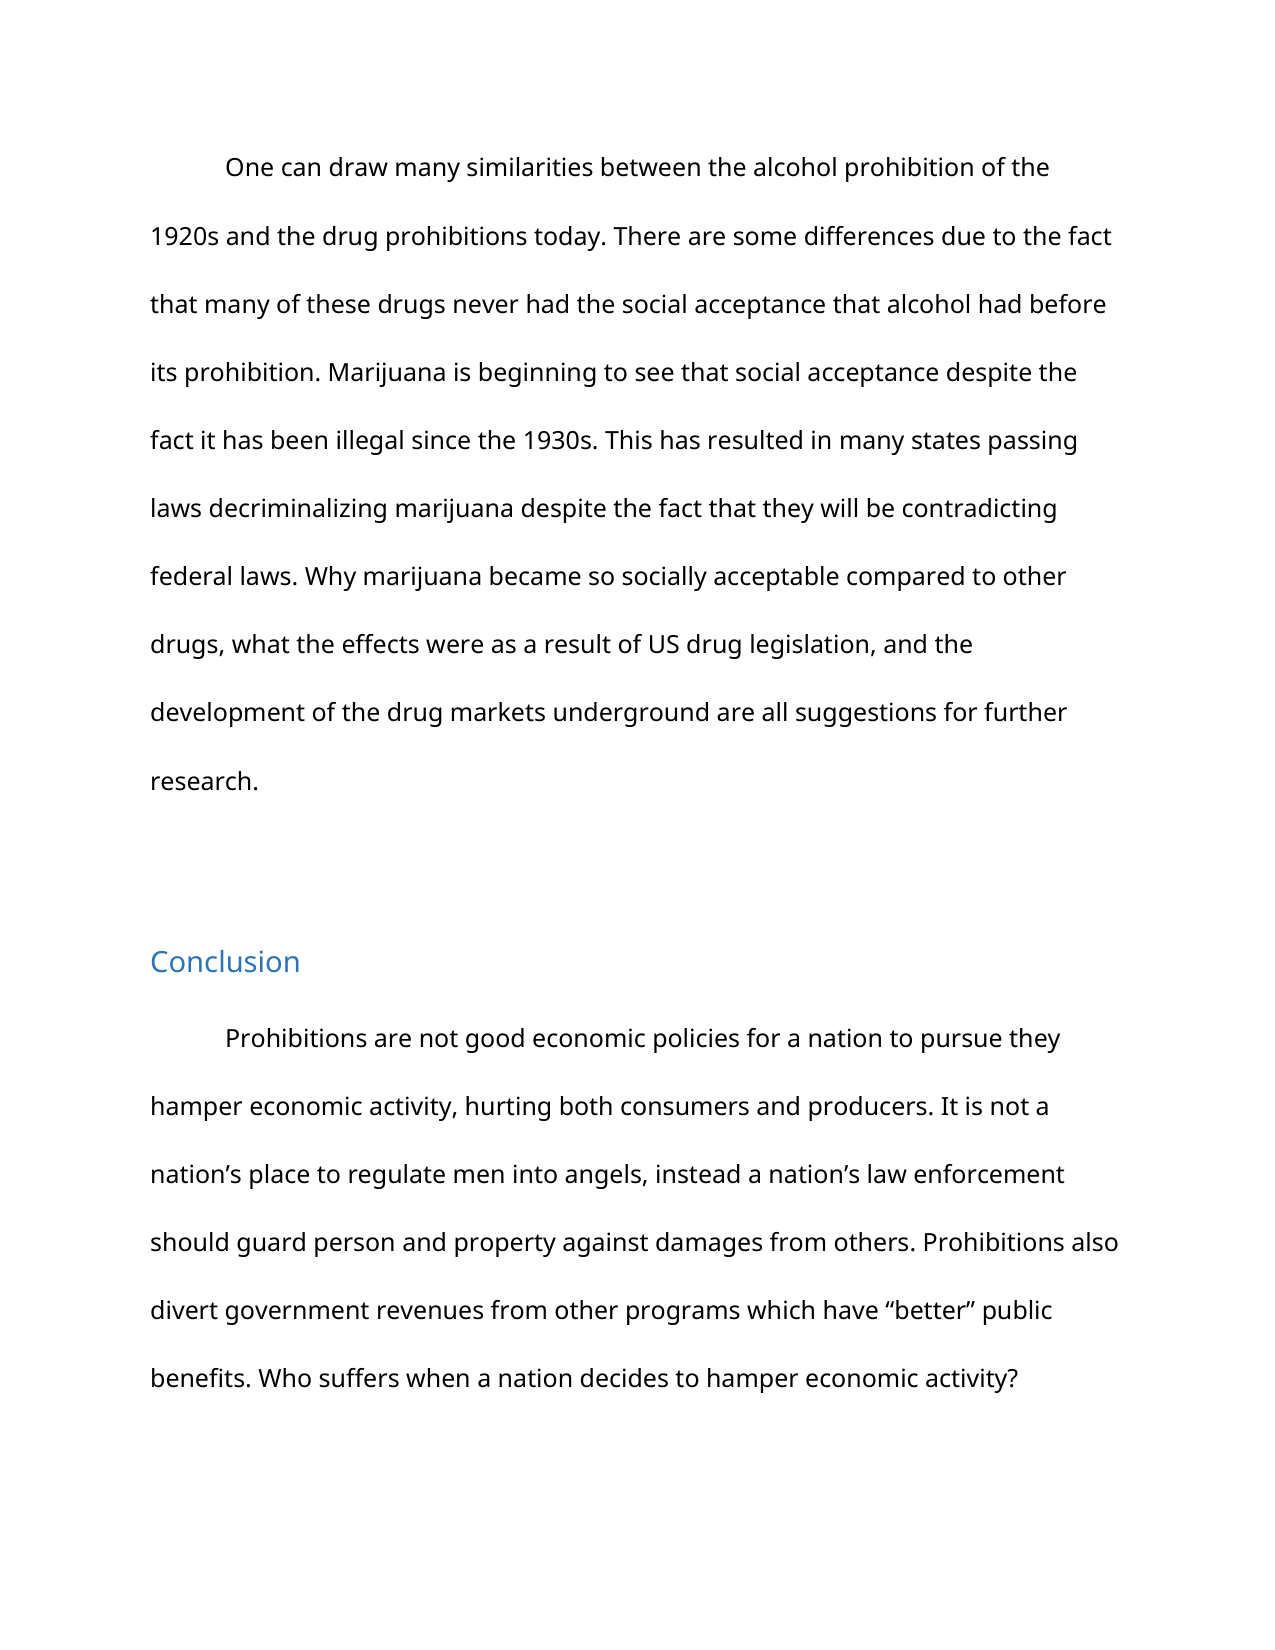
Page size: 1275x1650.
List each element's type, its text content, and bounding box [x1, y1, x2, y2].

text One can draw many similarities between the alcohol prohibition of the 1920s and the drug prohibitions today. There are some differences due to the fact that many of these drugs never had the social acceptance that alcohol had before its prohibition. Marijuana is beginning to see that social acceptance despite the fact it has been illegal since the 1930s. This has resulted in many states passing laws decriminalizing marijuana despite the fact that they will be contradicting federal laws. Why marijuana became so socially acceptable compared to other drugs, what the effects were as a result of US drug legislation, and the development of the drug markets underground are all suggestions for further research. [150, 150, 1125, 797]
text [150, 1020, 1125, 1395]
subtitle Conclusion [150, 941, 1125, 981]
